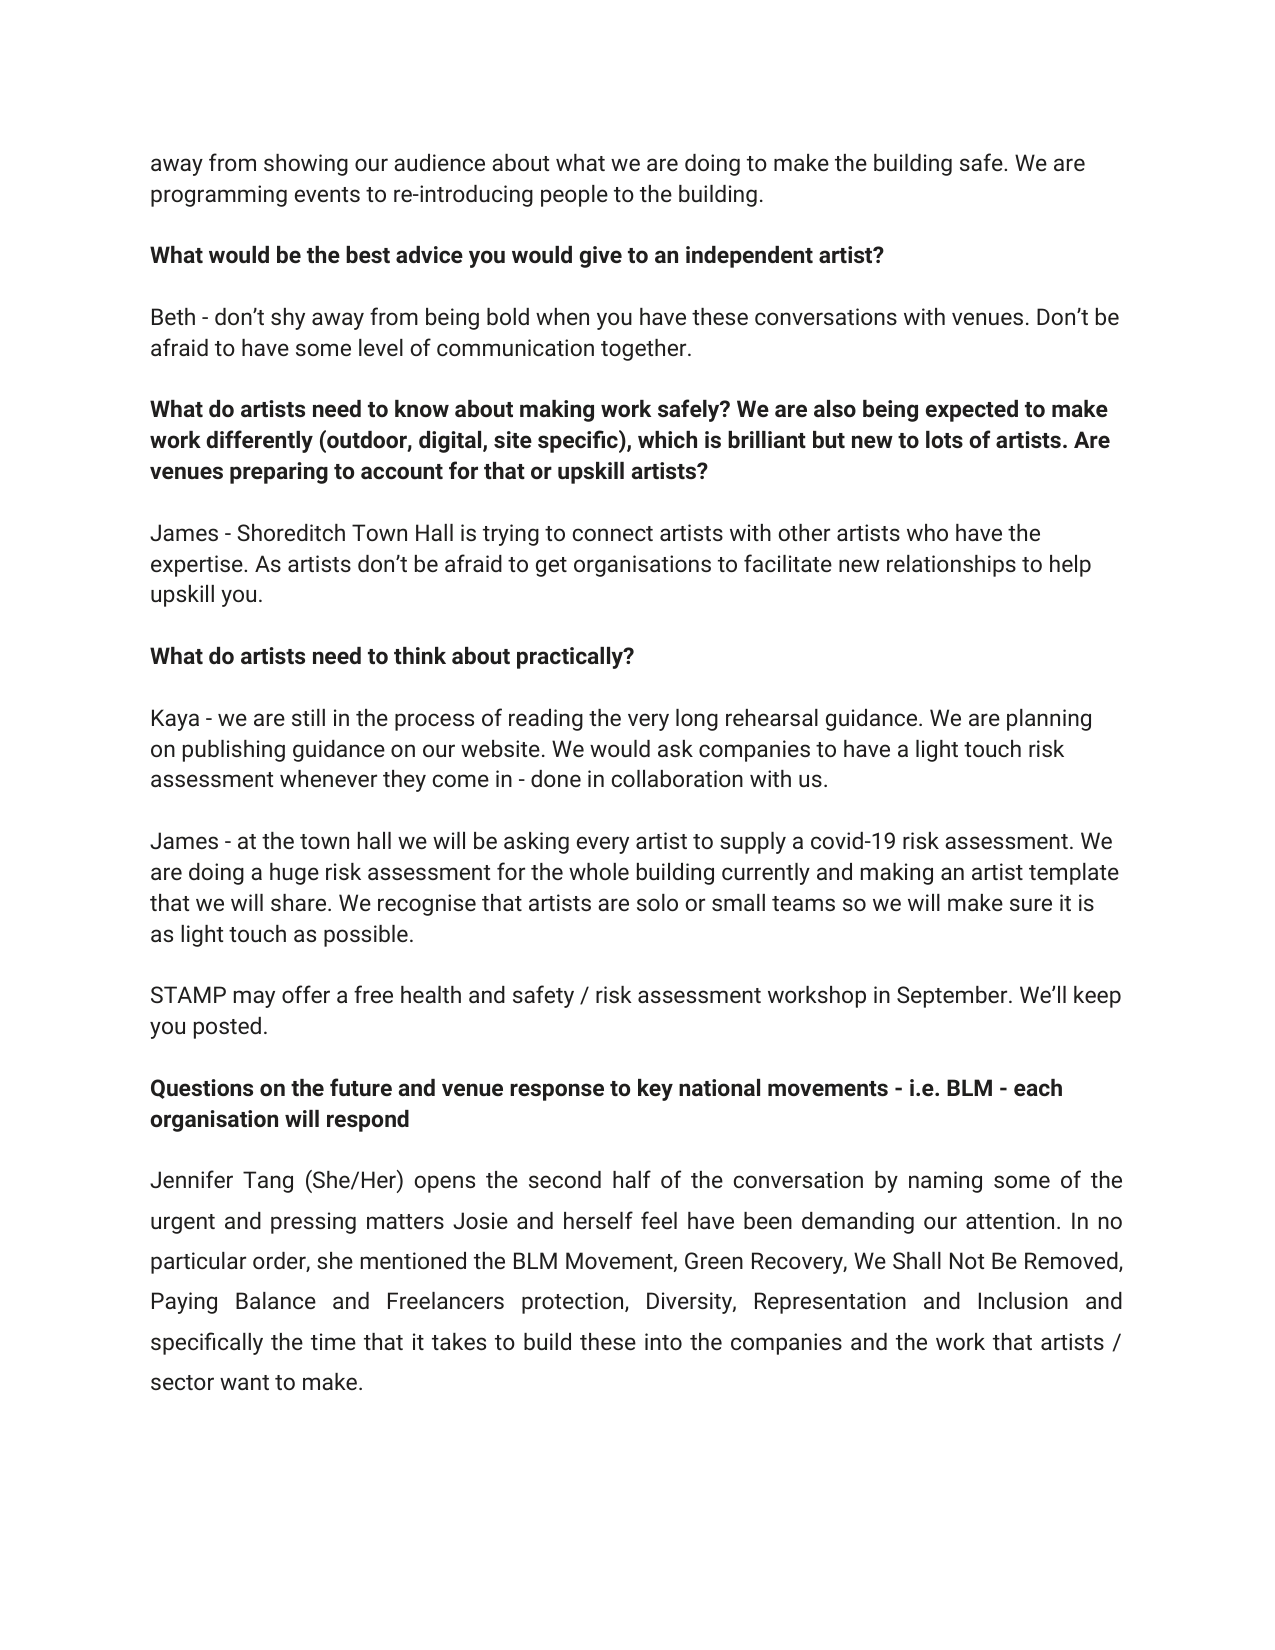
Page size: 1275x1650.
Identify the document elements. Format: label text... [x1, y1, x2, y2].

text What would be the best advice you would give to an independent artist? [150, 242, 1125, 269]
text Kaya - we are still in the process of reading the very long rehearsal guidance. We are planning on publishing guidance on our website. We would ask companies to have a light touch risk assessment whenever they come in - done in collaboration with us. [150, 705, 1125, 793]
text STAMP may offer a free health and safety / risk assessment workshop in September. We’ll keep you posted. [150, 982, 1125, 1040]
text What do artists need to know about making work safely? We are also being expected to make work differently (outdoor, digital, site specific), which is brilliant but new to lots of artists. Are venues preparing to account for that or upskill artists? [150, 397, 1125, 485]
text Jennifer Tang (She/Her) opens the second half of the conversation by naming some of the urgent and pressing matters Josie and herself feel have been demanding our attention. In no particular order, she mentioned the BLM Movement, Green Recovery, We Shall Not Be Removed, Paying Balance and Freelancers protection, Diversity, Representation and Inclusion and specifically the time that it takes to build these into the companies and the work that artists / sector want to make. [150, 1167, 1125, 1396]
text Questions on the future and venue response to key national movements - i.e. BLM - each organisation will respond [150, 1075, 1125, 1133]
text What do artists need to think about practically? [150, 643, 1125, 670]
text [150, 150, 1125, 208]
text James - at the town hall we will be asking every artist to supply a covid-19 risk assessment. We are doing a huge risk assessment for the whole building currently and making an artist template that we will share. We recognise that artists are solo or small teams so we will make sure it is as light touch as possible. [150, 828, 1125, 948]
text Beth - don’t shy away from being bold when you have these conversations with venues. Don’t be afraid to have some level of communication together. [150, 304, 1125, 362]
text James - Shoreditch Town Hall is trying to connect artists with other artists who have the expertise. As artists don’t be afraid to get organisations to facilitate new relationships to help upskill you. [150, 520, 1125, 608]
